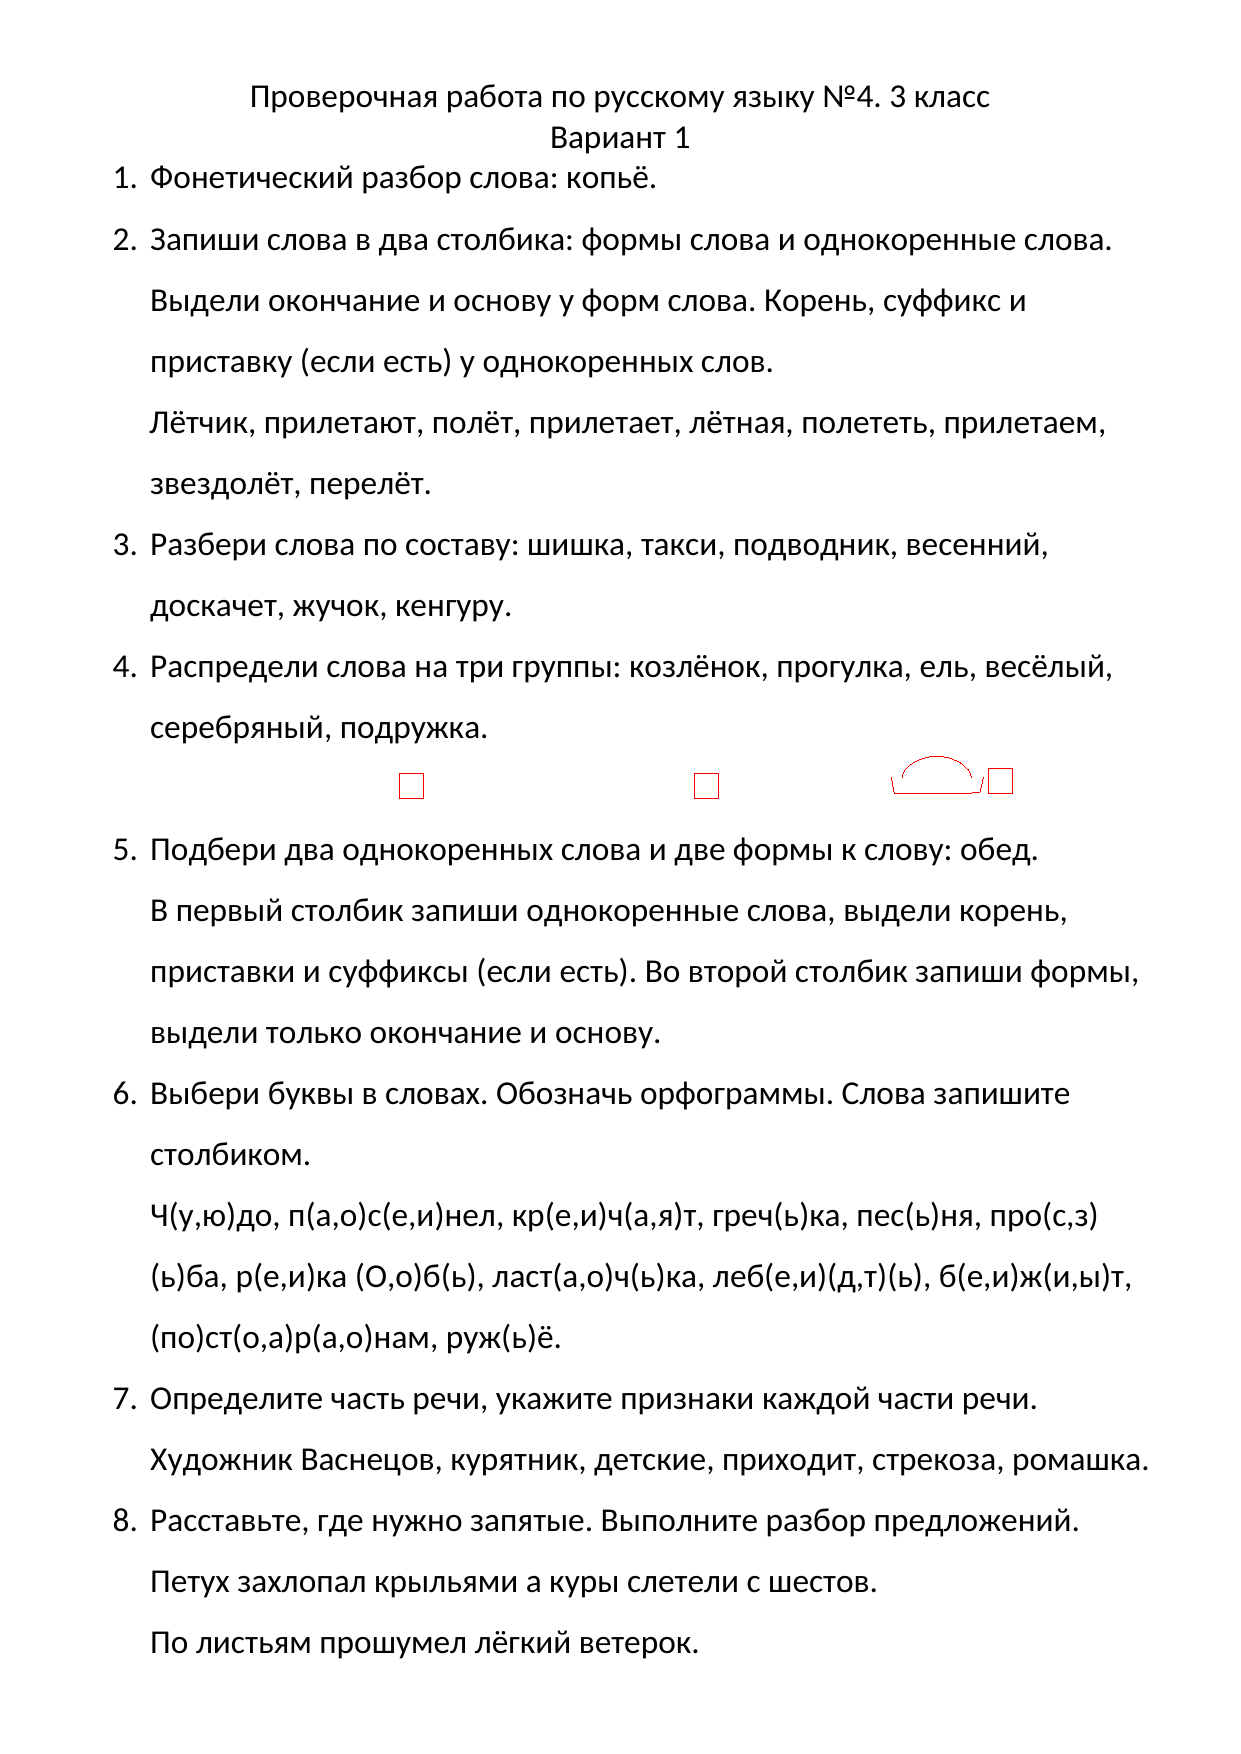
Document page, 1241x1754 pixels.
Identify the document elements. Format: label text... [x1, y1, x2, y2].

list Подбери два однокоренных слова и две формы к слову: обед. [112, 828, 1165, 869]
list Определите часть речи, укажите признаки каждой части речи. [112, 1377, 1165, 1418]
list Запиши слова в два столбика: формы слова и однокоренные слова. Выдели окончание и основу у форм слова. Корень, суффикс и приставку (если есть) у однокоренных слов. [112, 217, 1165, 380]
list Ч(у,ю)до, п(а,о)с(е,и)нел, кр(е,и)ч(а,я)т, греч(ь)ка, пес(ь)ня, про(с,з)(ь)ба, р(е,и)ка (О,о)б(ь), ласт(а,о)ч(ь)ка, леб(е,и)(д,т)(ь), б(е,и)ж(и,ы)т, (по)ст(о,а)р(а,о)нам, руж(ь)ё. [150, 1194, 1165, 1357]
text Проверочная работа по русскому языку №4. 3 класс [75, 75, 1165, 116]
list В первый столбик запиши однокоренные слова, выдели корень, приставки и суффиксы (если есть). Во второй столбик запиши формы, выдели только окончание и основу. [150, 889, 1165, 1052]
list Выбери буквы в словах. Обозначь орфограммы. Слова запишите столбиком. [112, 1072, 1165, 1174]
list Расставьте, где нужно запятые. Выполните разбор предложений. [112, 1499, 1165, 1540]
list Разбери слова по составу: шишка, такси, подводник, весенний, доскачет, жучок, кенгуру. [112, 523, 1165, 624]
text Вариант 1 [75, 116, 1165, 156]
list Фонетический разбор слова: копьё. [112, 156, 1165, 197]
list По листьям прошумел лёгкий ветерок. [150, 1621, 1165, 1662]
list Петух захлопал крыльями а куры слетели с шестов. [150, 1560, 1165, 1601]
list Художник Васнецов, курятник, детские, приходит, стрекоза, ромашка. [150, 1438, 1165, 1479]
list Лётчик, прилетают, полёт, прилетает, лётная, полететь, прилетаем, звездолёт, перелёт. [149, 401, 1165, 502]
list Распредели слова на три группы: козлёнок, прогулка, ель, весёлый, серебряный, подружка. [112, 645, 1165, 747]
